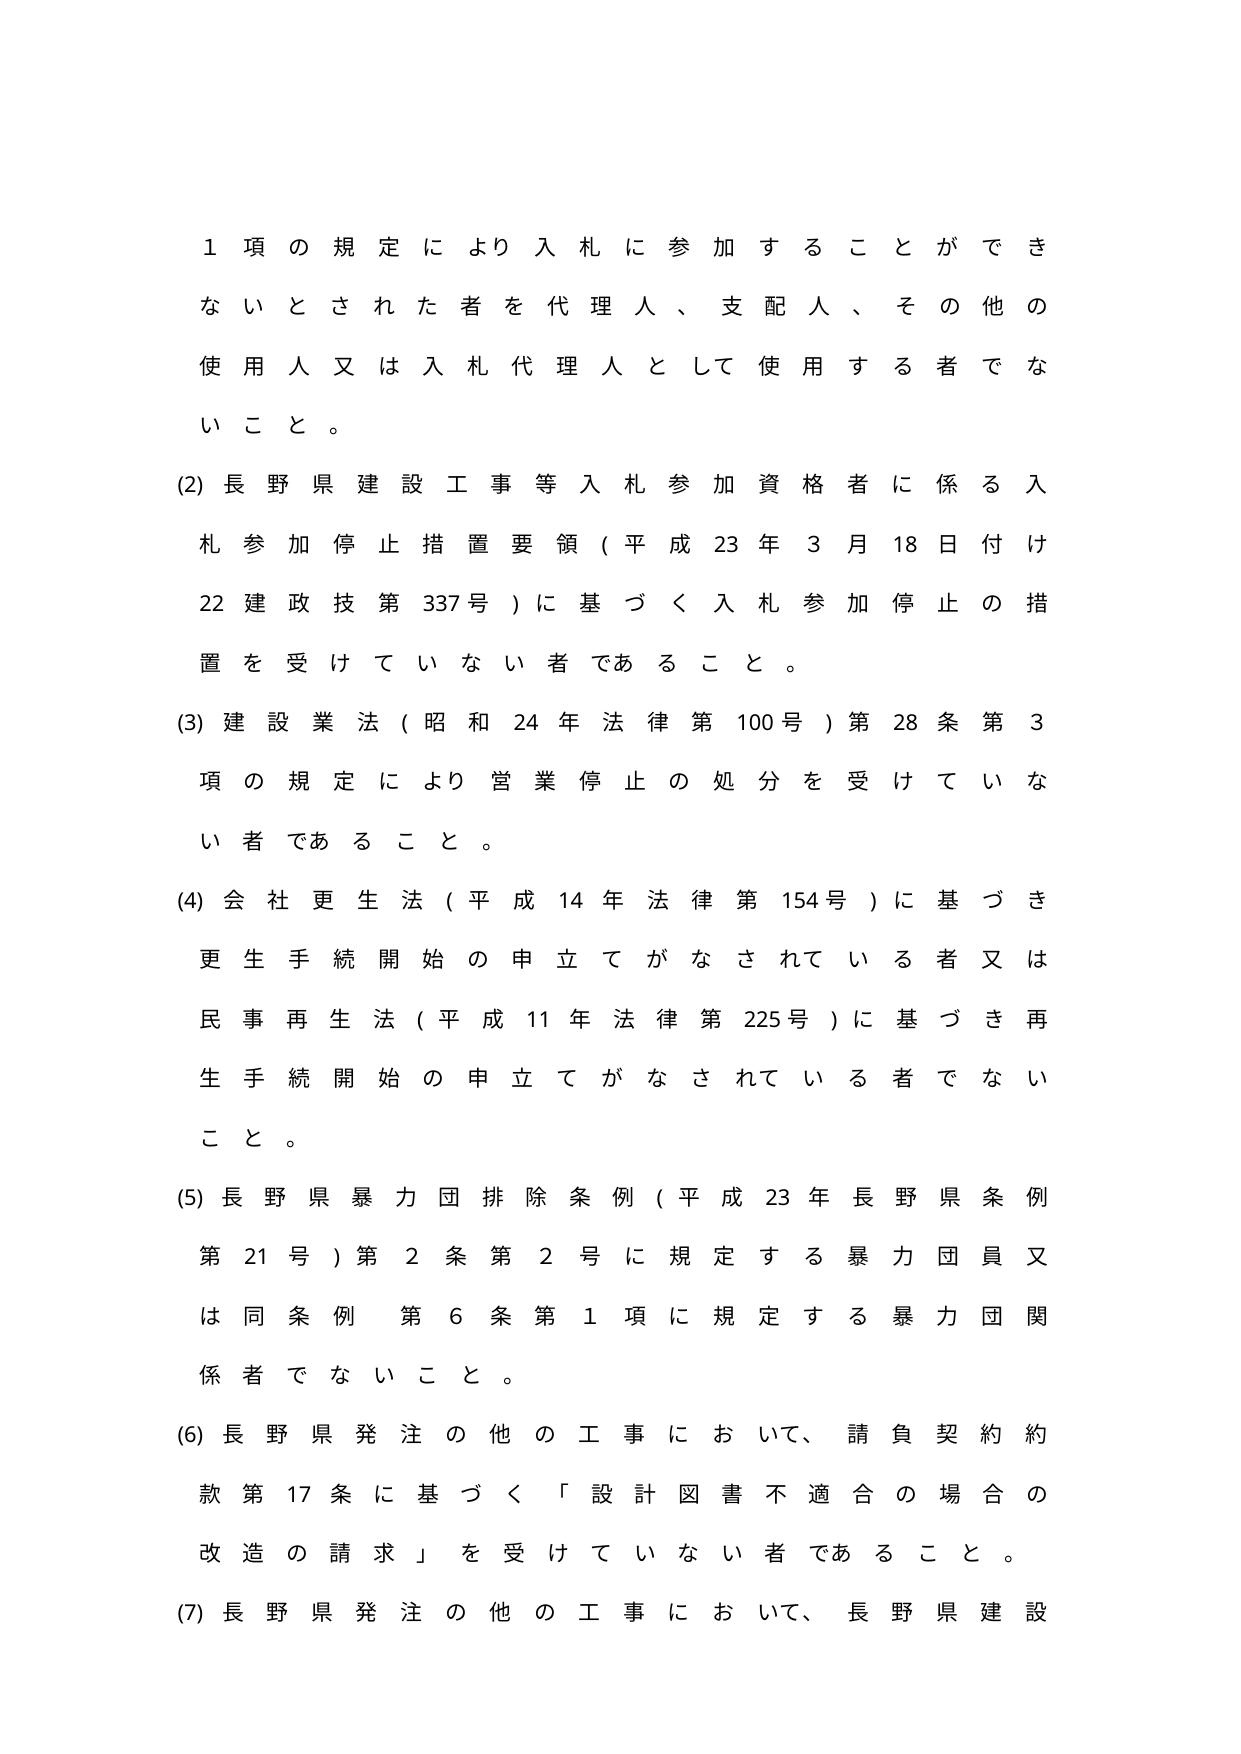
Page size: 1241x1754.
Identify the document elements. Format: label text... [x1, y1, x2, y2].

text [170, 216, 1070, 453]
text (3) 建設業法(昭和24年法律第100号)第28条第３項の規定により営業停止の処分を受けていない者であること。 [170, 691, 1070, 869]
text (2) 長野県建設工事等入札参加資格者に係る入札参加停止措置要領(平成23年３月18日付け22建政技第337号)に基づく入札参加停止の措置を受けていない者であること。 [170, 453, 1070, 691]
text (5) 長野県暴力団排除条例(平成23年長野県条例第21号)第２条第２号に規定する暴力団員又は同条例 第６条第１項に規定する暴力団関係者でないこと。 [170, 1166, 1070, 1403]
text (6)長野県発注の他の工事において、請負契約約款第17条に基づく「設計図書不適合の場合の改造の請求」を受けていない者であること。 [170, 1403, 1070, 1582]
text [170, 1582, 1070, 1641]
text (4) 会社更生法(平成14年法律第154号)に基づき更生手続開始の申立てがなされている者又は民事再生法(平成11年法律第225号)に基づき再生手続開始の申立てがなされている者でないこと。 [170, 869, 1070, 1166]
